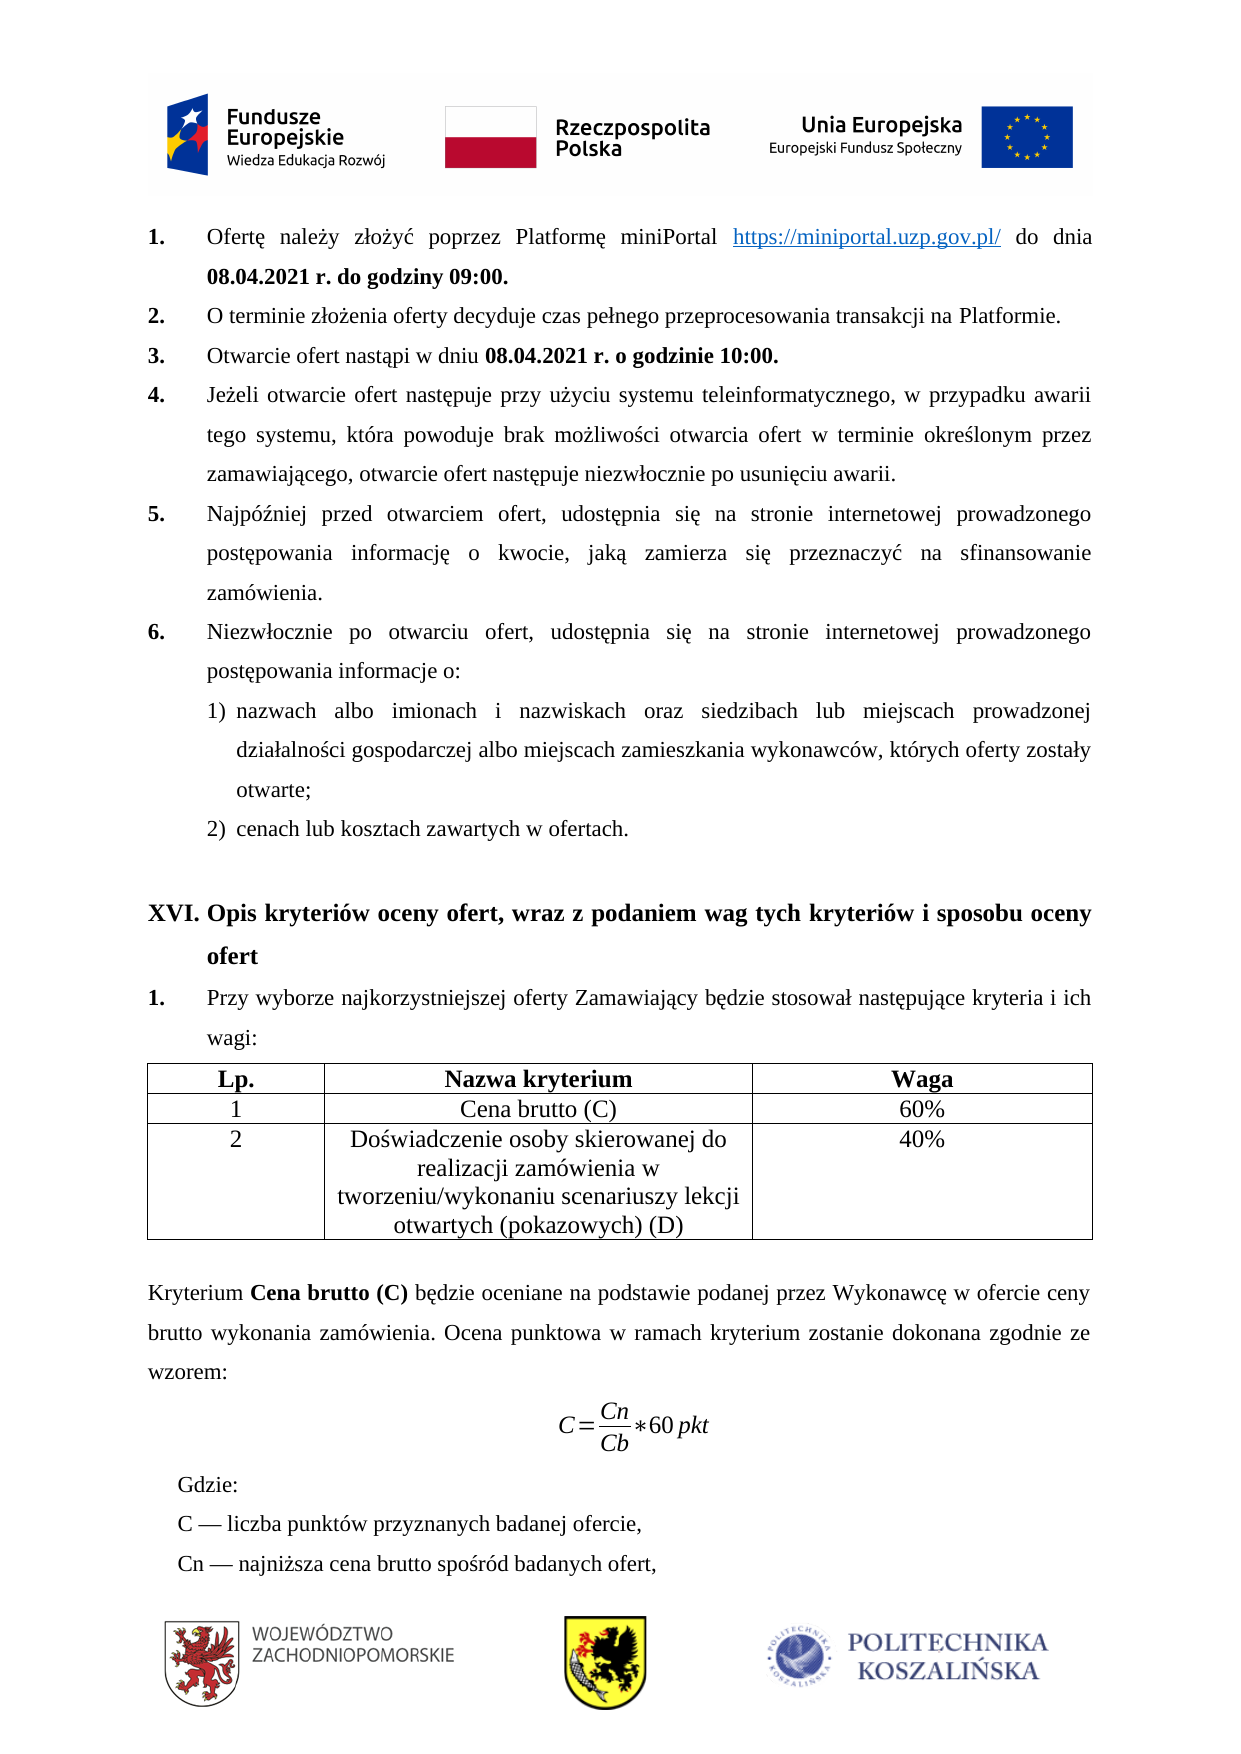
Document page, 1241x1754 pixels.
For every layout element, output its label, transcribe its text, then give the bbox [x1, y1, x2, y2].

table_cell 40% [753, 1124, 1092, 1239]
table_header Waga [753, 1064, 1092, 1093]
text Kryterium Cena brutto (C) będzie oceniane na podstawie podanej przez Wykonawcę w ofercie ceny brutto wykonania zamówienia. Ocena punktowa w ramach kryterium zostanie dokonana zgodnie ze wzorem: [148, 1279, 1091, 1385]
list Ofertę należy złożyć poprzez Platformę miniPortal https://miniportal.uzp.gov.pl/ do dnia 08.04.2021 r. do godziny 09:00. [148, 223, 1093, 289]
list Opis kryteriów oceny ofert, wraz z podaniem wag tych kryteriów i sposobu oceny ofert [148, 898, 1093, 970]
list Niezwłocznie po otwarciu ofert, udostępnia się na stronie internetowej prowadzonego postępowania informacje o: [148, 618, 1093, 684]
table_header Lp. [148, 1064, 324, 1093]
picture [162, 1615, 455, 1710]
list Przy wyborze najkorzystniejszej oferty Zamawiający będzie stosował następujące kryteria i ich wagi: [148, 984, 1093, 1050]
list nazwach albo imionach i nazwiskach oraz siedzibach lub miejscach prowadzonej działalności gospodarczej albo miejscach zamieszkania wykonawców, których oferty zostały otwarte; [207, 697, 1093, 802]
list Najpóźniej przed otwarciem ofert, udostępnia się na stronie internetowej prowadzonego postępowania informację o kwocie, jaką zamierza się przeznaczyć na sfinansowanie zamówienia. [148, 499, 1093, 605]
table_cell Cena brutto (C) [325, 1094, 752, 1123]
table_cell 1 [148, 1094, 324, 1123]
picture [147, 73, 1093, 196]
picture [564, 1616, 647, 1710]
picture [753, 1620, 1052, 1689]
list cenach lub kosztach zawartych w ofertach. [207, 815, 1093, 842]
list O terminie złożenia oferty decyduje czas pełnego przeprocesowania transakcji na Platformie. [148, 302, 1093, 328]
list Otwarcie ofert nastąpi w dniu 08.04.2021 r. o godzinie 10:00. [148, 342, 1093, 368]
text C — liczba punktów przyznanych badanej ofercie, [177, 1510, 919, 1537]
text Gdzie: [177, 1471, 1092, 1497]
table_cell 2 [148, 1124, 324, 1239]
table_cell Doświadczenie osoby skierowanej do realizacji zamówienia w tworzeniu/wykonaniu scenariuszy lekcji otwartych (pokazowych) (D) [325, 1124, 752, 1239]
list Jeżeli otwarcie ofert następuje przy użyciu systemu teleinformatycznego, w przypadku awarii tego systemu, która powoduje brak możliwości otwarcia ofert w terminie określonym przez zamawiającego, otwarcie ofert następuje niezwłocznie po usunięciu awarii. [148, 381, 1093, 486]
table_header Nazwa kryterium [325, 1064, 752, 1093]
table_cell 60% [753, 1094, 1092, 1123]
text Cn — najniższa cena brutto spośród badanych ofert, [177, 1550, 919, 1576]
